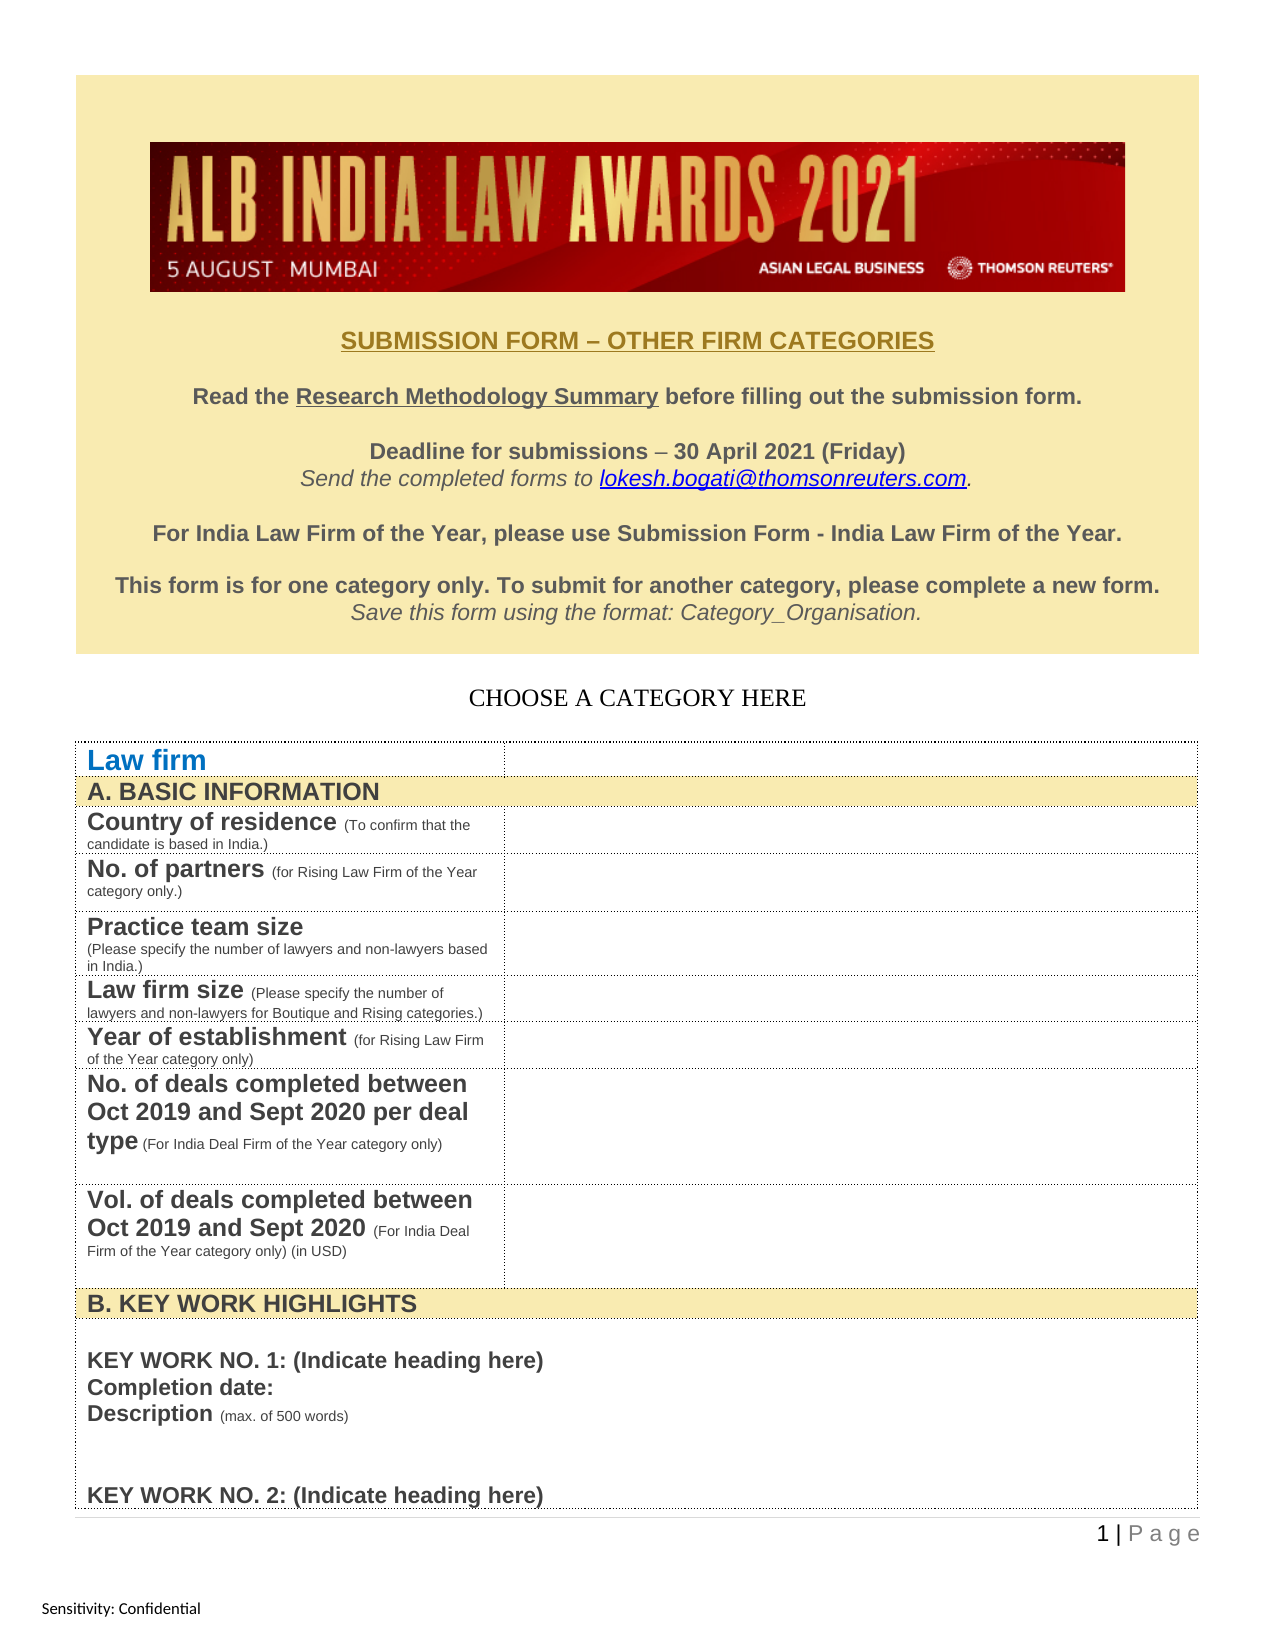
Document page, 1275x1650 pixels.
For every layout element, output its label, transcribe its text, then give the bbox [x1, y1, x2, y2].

table_cell A. BASIC INFORMATION [76, 776, 1197, 806]
table_cell Vol. of deals completed between Oct 2019 and Sept 2020 (For India Deal Firm of the Year category only) (in USD) [76, 1184, 504, 1288]
table_cell Law firm size (Please specify the number of lawyers and non-lawyers for Boutique and Rising categories.) [76, 975, 504, 1021]
table_cell [504, 1021, 1197, 1068]
table_cell [504, 975, 1197, 1021]
table_header SUBMISSION FORM – OTHER FIRM CATEGORIES Read the Research Methodology Summary before filling out the submission form. Deadline for submissions – 30 April 2021 (Friday) Send the completed forms to lokesh.bogati@thomsonreuters.com. For India Law Firm of the Year, please use Submission Form - India Law Firm of the Year. This form is for one category only. To submit for another category, please complete a new form. Save this form using the format: Category_Organisation. [76, 75, 1199, 654]
table_cell Practice team size (Please specify the number of lawyers and non-lawyers based in India.) [76, 911, 504, 974]
table_cell [504, 806, 1197, 853]
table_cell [76, 1318, 1197, 1508]
picture [150, 142, 1125, 292]
table_cell [504, 1068, 1197, 1184]
table_cell B. KEY WORK HIGHLIGHTS [76, 1288, 1197, 1318]
table_cell Year of establishment (for Rising Law Firm of the Year category only) [76, 1021, 504, 1068]
table_header [504, 741, 1197, 776]
table_cell [504, 911, 1197, 974]
table_cell No. of partners (for Rising Law Firm of the Year category only.) [76, 853, 504, 911]
table_cell No. of deals completed between Oct 2019 and Sept 2020 per deal type (For India Deal Firm of the Year category only) [76, 1068, 504, 1184]
table_cell [504, 1184, 1197, 1288]
table_header Law firm [76, 741, 504, 776]
table_cell [504, 853, 1197, 911]
table_cell Country of residence (To confirm that the candidate is based in India.) [76, 806, 504, 853]
